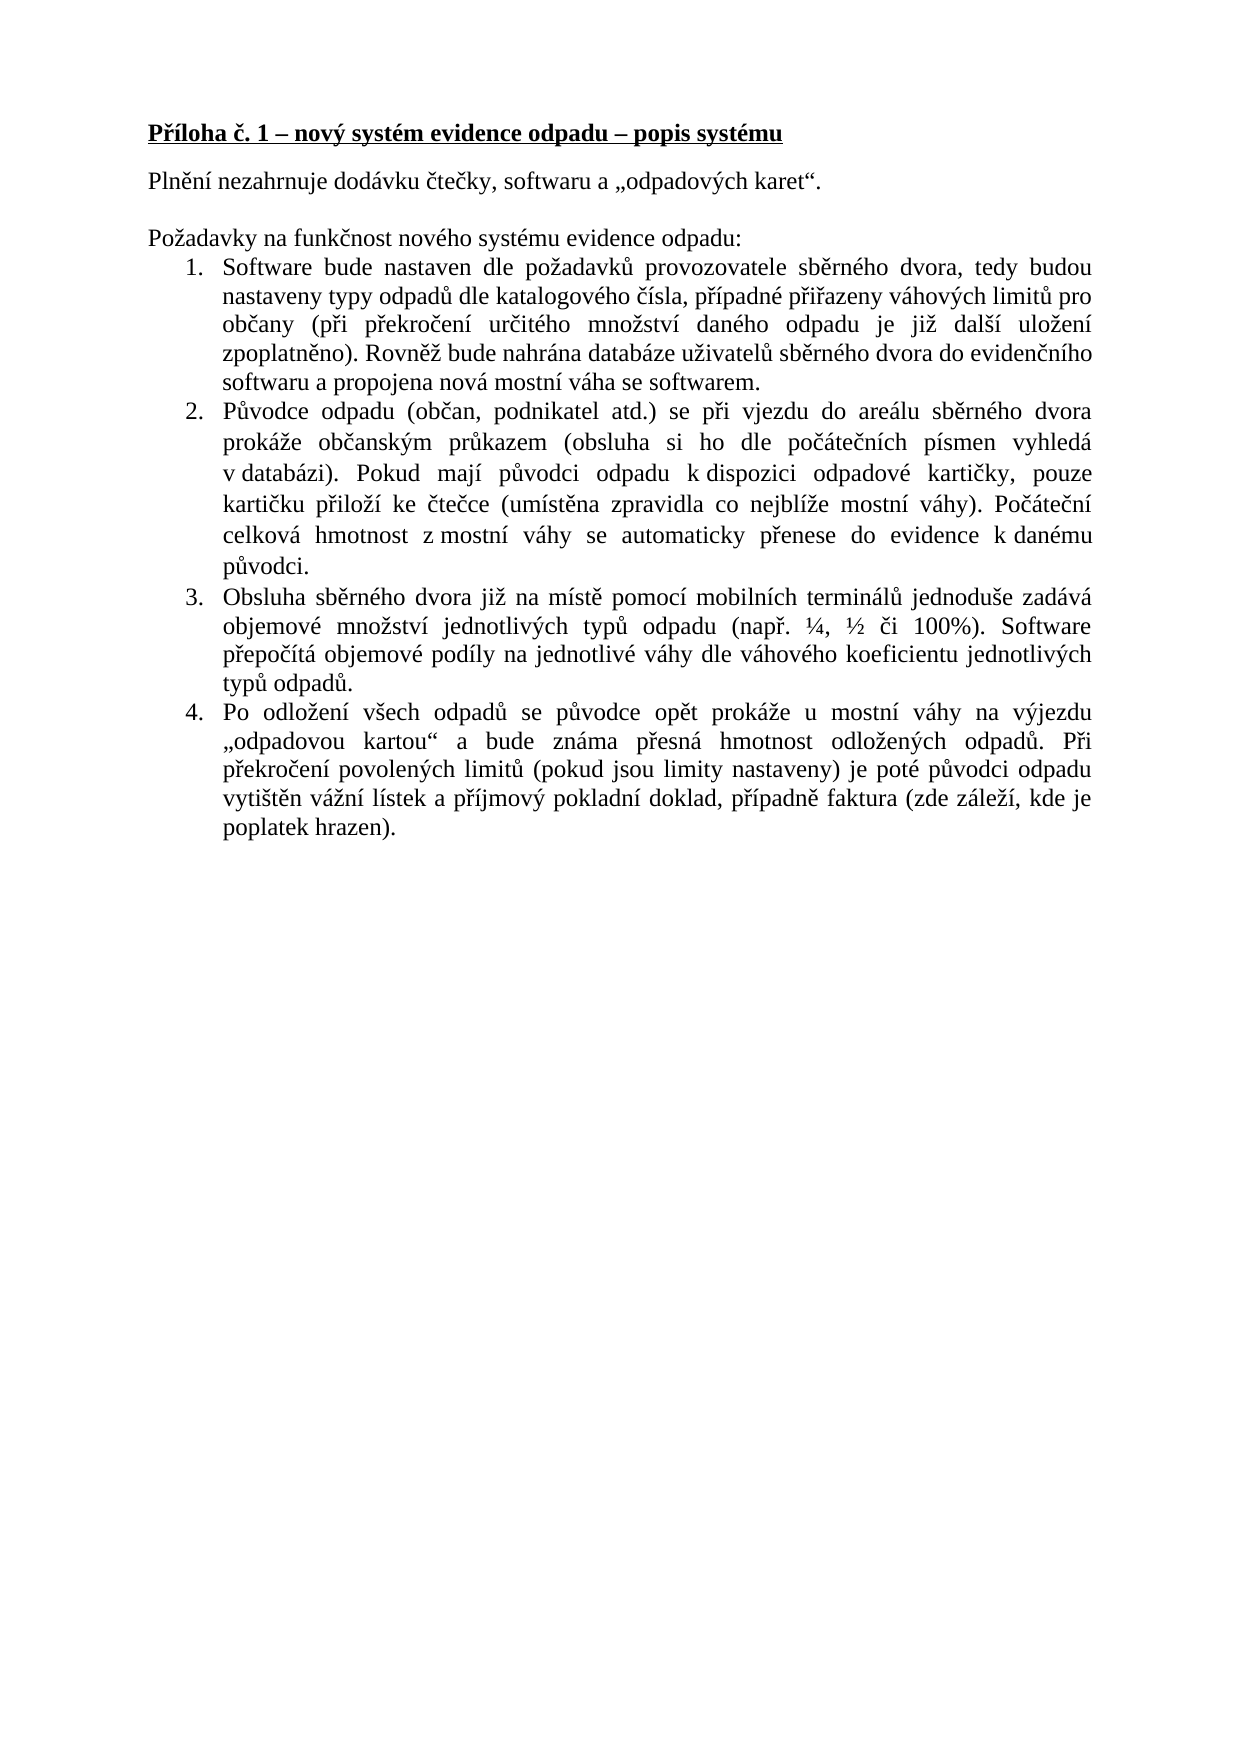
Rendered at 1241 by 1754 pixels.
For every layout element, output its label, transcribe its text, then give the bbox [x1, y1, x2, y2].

list Software bude nastaven dle požadavků provozovatele sběrného dvora, tedy budou nastaveny typy odpadů dle katalogového čísla, případné přiřazeny váhových limitů pro občany (při překročení určitého množství daného odpadu je již další uložení zpoplatněno). Rovněž bude nahrána databáze uživatelů sběrného dvora do evidenčního softwaru a propojena nová mostní váha se softwarem. [185, 252, 1093, 396]
list Původce odpadu (občan, podnikatel atd.) se při vjezdu do areálu sběrného dvora prokáže občanským průkazem (obsluha si ho dle počátečních písmen vyhledá v databázi). Pokud mají původci odpadu k dispozici odpadové kartičky, pouze kartičku přiloží ke čtečce (umístěna zpravidla co nejblíže mostní váhy). Počáteční celková hmotnost z mostní váhy se automaticky přenese do evidence k danému původci. [185, 396, 1093, 580]
list Obsluha sběrného dvora již na místě pomocí mobilních terminálů jednoduše zadává objemové množství jednotlivých typů odpadu (např. ¼, ½ či 100%). Software přepočítá objemové podíly na jednotlivé váhy dle váhového koeficientu jednotlivých typů odpadů. [185, 582, 1093, 697]
text Požadavky na funkčnost nového systému evidence odpadu: [148, 223, 1093, 252]
text Plnění nezahrnuje dodávku čtečky, softwaru a „odpadových karet“. [148, 166, 1093, 194]
list Po odložení všech odpadů se původce opět prokáže u mostní váhy na výjezdu „odpadovou kartou“ a bude známa přesná hmotnost odložených odpadů. Při překročení povolených limitů (pokud jsou limity nastaveny) je poté původci odpadu vytištěn vážní lístek a příjmový pokladní doklad, případně faktura (zde záleží, kde je poplatek hrazen). [185, 697, 1093, 841]
text Příloha č. 1 – nový systém evidence odpadu – popis systému [148, 118, 1093, 147]
